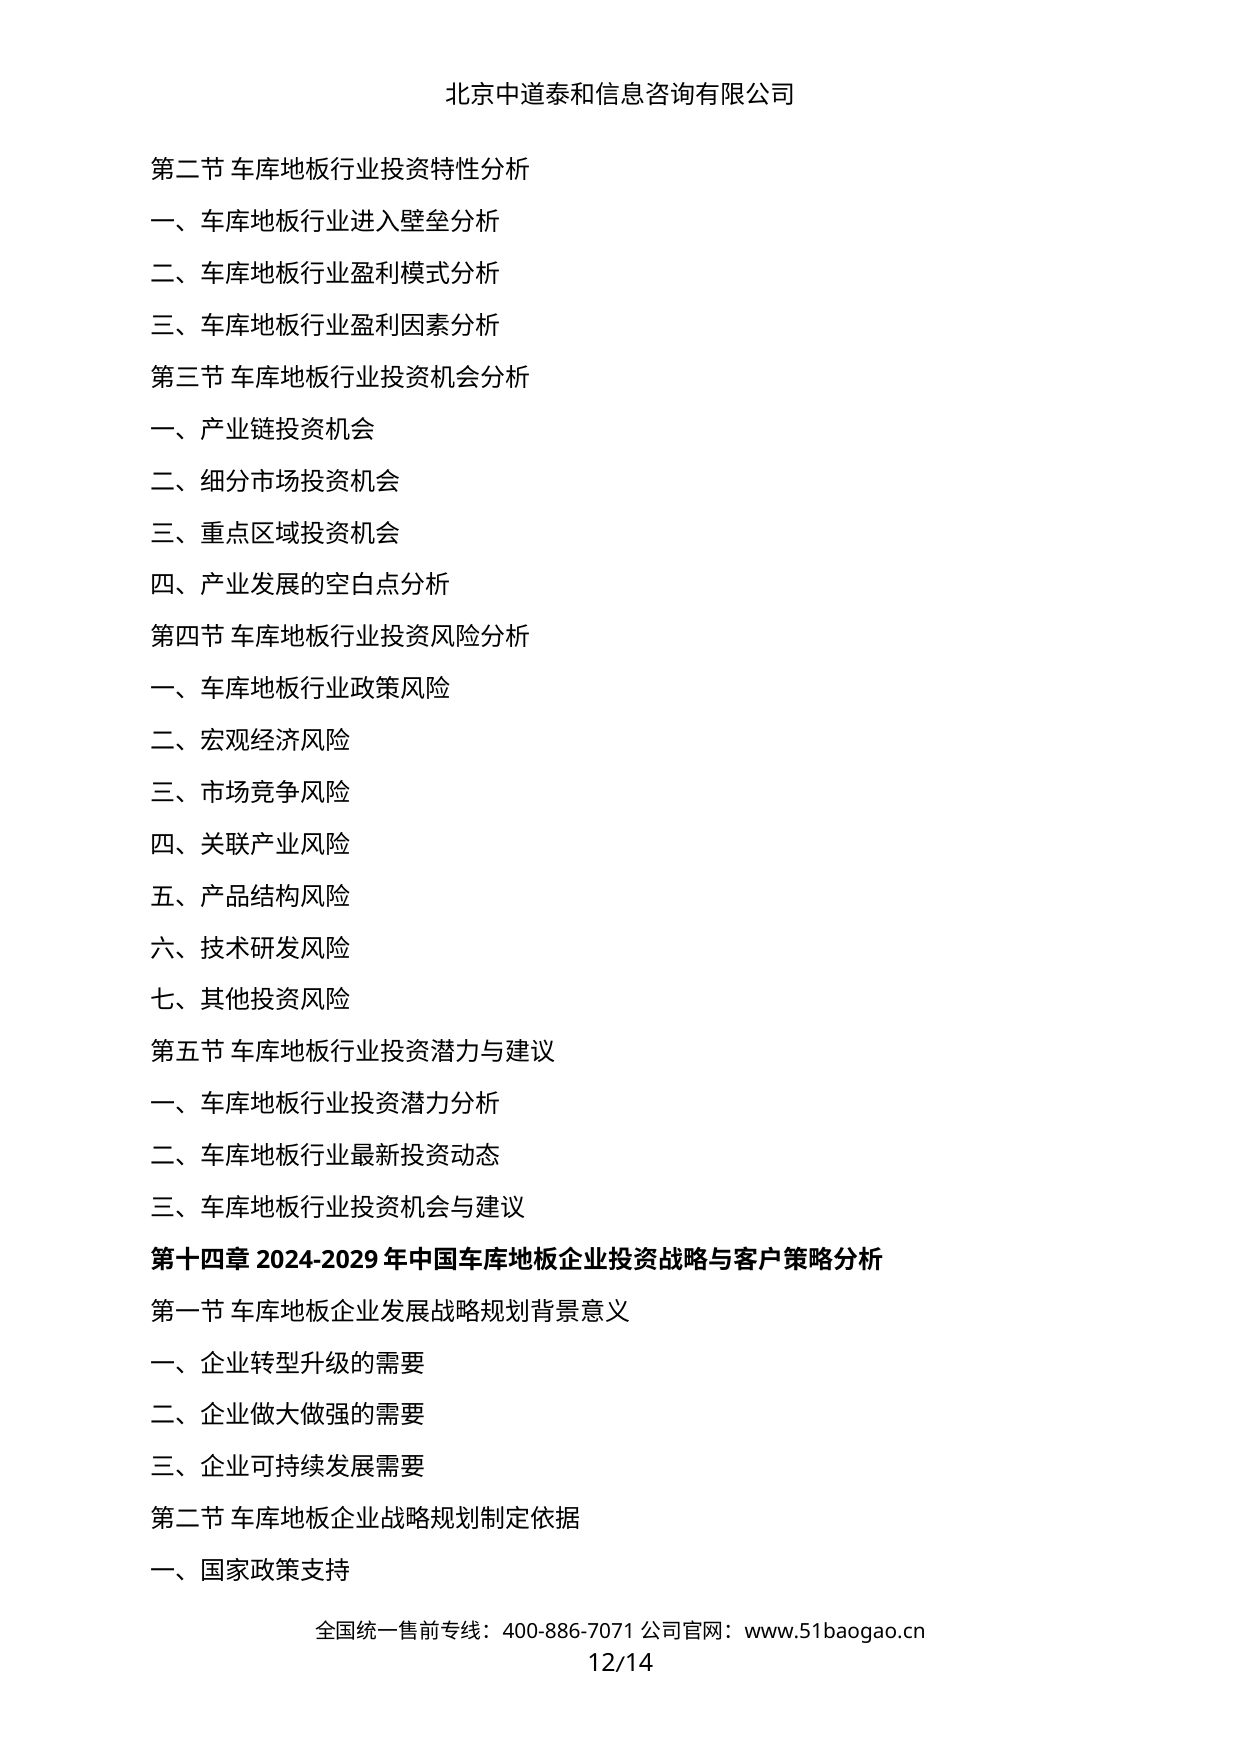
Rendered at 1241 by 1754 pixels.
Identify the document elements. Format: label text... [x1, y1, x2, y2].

text 三、企业可持续发展需要 [150, 1447, 1090, 1483]
text 第二节 车库地板企业战略规划制定依据 [150, 1499, 1090, 1535]
text 第五节 车库地板行业投资潜力与建议 [150, 1032, 1090, 1068]
text 二、车库地板行业盈利模式分析 [150, 254, 1090, 290]
text 三、重点区域投资机会 [150, 513, 1090, 549]
text 第三节 车库地板行业投资机会分析 [150, 357, 1090, 394]
text 三、车库地板行业盈利因素分析 [150, 306, 1090, 342]
text 三、车库地板行业投资机会与建议 [150, 1187, 1090, 1224]
text 一、企业转型升级的需要 [150, 1343, 1090, 1379]
text 二、车库地板行业最新投资动态 [150, 1136, 1090, 1172]
text 第二节 车库地板行业投资特性分析 [150, 150, 1090, 186]
text 第四节 车库地板行业投资风险分析 [150, 617, 1090, 653]
text 一、国家政策支持 [150, 1551, 1090, 1587]
text 六、技术研发风险 [150, 928, 1090, 964]
text 第一节 车库地板企业发展战略规划背景意义 [150, 1291, 1090, 1327]
text 二、企业做大做强的需要 [150, 1395, 1090, 1431]
text 二、宏观经济风险 [150, 721, 1090, 757]
text 四、关联产业风险 [150, 824, 1090, 861]
text 七、其他投资风险 [150, 980, 1090, 1016]
text 一、车库地板行业政策风险 [150, 669, 1090, 705]
text 五、产品结构风险 [150, 876, 1090, 912]
text 四、产业发展的空白点分析 [150, 565, 1090, 601]
text 一、车库地板行业进入壁垒分析 [150, 202, 1090, 238]
text 第十四章 2024-2029年中国车库地板企业投资战略与客户策略分析 [150, 1239, 1090, 1276]
text 一、产业链投资机会 [150, 409, 1090, 446]
text 二、细分市场投资机会 [150, 461, 1090, 497]
text 一、车库地板行业投资潜力分析 [150, 1084, 1090, 1120]
text 三、市场竞争风险 [150, 772, 1090, 809]
